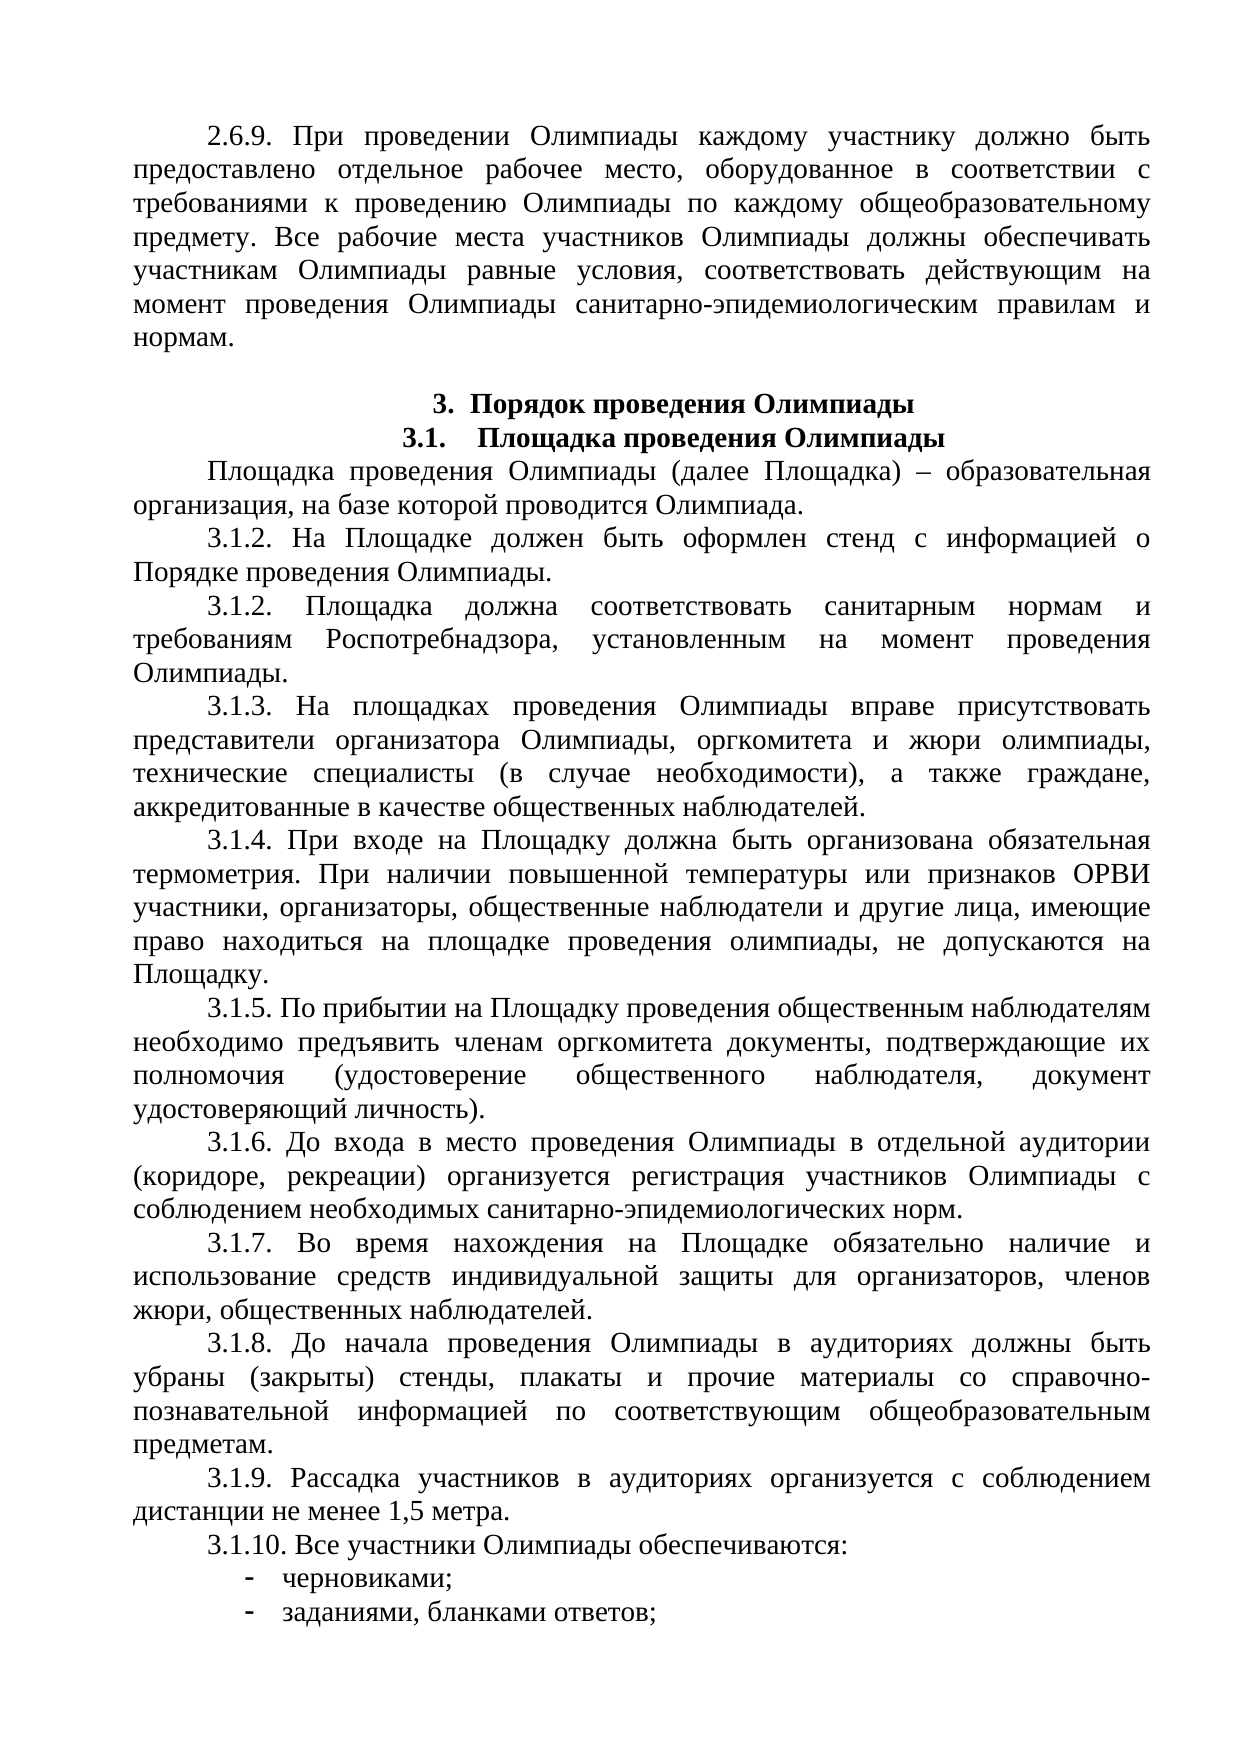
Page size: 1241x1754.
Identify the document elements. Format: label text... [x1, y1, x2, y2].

text 3.1.6. До входа в место проведения Олимпиады в отдельной аудитории (коридоре, рекреации) организуется регистрация участников Олимпиады с соблюдением необходимых санитарно-эпидемиологических норм. [133, 1124, 1152, 1225]
text 2.6.9. При проведении Олимпиады каждому участнику должно быть предоставлено отдельное рабочее место, оборудованное в соответствии с требованиями к проведению Олимпиады по каждому общеобразовательному предмету. Все рабочие места участников Олимпиады должны обеспечивать участникам Олимпиады равные условия, соответствовать действующим на момент проведения Олимпиады санитарно-эпидемиологическим правилам и нормам. [133, 118, 1152, 353]
text 3.1.9. Рассадка участников в аудиториях организуется с соблюдением дистанции не менее 1,5 метра. [133, 1460, 1152, 1527]
text 3.1.2. На Площадке должен быть оформлен стенд с информацией о Порядке проведения Олимпиады. [133, 521, 1152, 588]
list Порядок проведения Олимпиады [207, 386, 1141, 420]
text Площадка проведения Олимпиады (далее Площадка) – образовательная организация, на базе которой проводится Олимпиада. [133, 453, 1152, 521]
text 3.1.3. На площадках проведения Олимпиады вправе присутствовать представители организатора Олимпиады, оргкомитета и жюри олимпиады, технические специалисты (в случае необходимости), а также граждане, аккредитованные в качестве общественных наблюдателей. [133, 688, 1152, 822]
text 3.1.5. По прибытии на Площадку проведения общественным наблюдателям необходимо предъявить членам оргкомитета документы, подтверждающие их полномочия (удостоверение общественного наблюдателя, документ удостоверяющий личность). [133, 990, 1152, 1124]
text 3.1.4. При входе на Площадку должна быть организована обязательная термометрия. При наличии повышенной температуры или признаков ОРВИ участники, организаторы, общественные наблюдатели и другие лица, имеющие право находиться на площадке проведения олимпиады, не допускаются на Площадку. [133, 822, 1152, 990]
text 3.1.10. Все участники Олимпиады обеспечиваются: [133, 1527, 1152, 1560]
list заданиями, бланками ответов; [244, 1594, 1141, 1628]
text 3.1.2. Площадка должна соответствовать санитарным нормам и требованиям Роспотребнадзора, установленным на момент проведения Олимпиады. [133, 588, 1152, 688]
text 3.1.7. Во время нахождения на Площадке обязательно наличие и использование средств индивидуальной защиты для организаторов, членов жюри, общественных наблюдателей. [133, 1225, 1152, 1326]
text 3.1.8. До начала проведения Олимпиады в аудиториях должны быть убраны (закрыты) стенды, плакаты и прочие материалы со справочно-познавательной информацией по соответствующим общеобразовательным предметам. [133, 1326, 1152, 1460]
list Площадка проведения Олимпиады [207, 420, 1141, 453]
list черновиками; [244, 1560, 1141, 1594]
